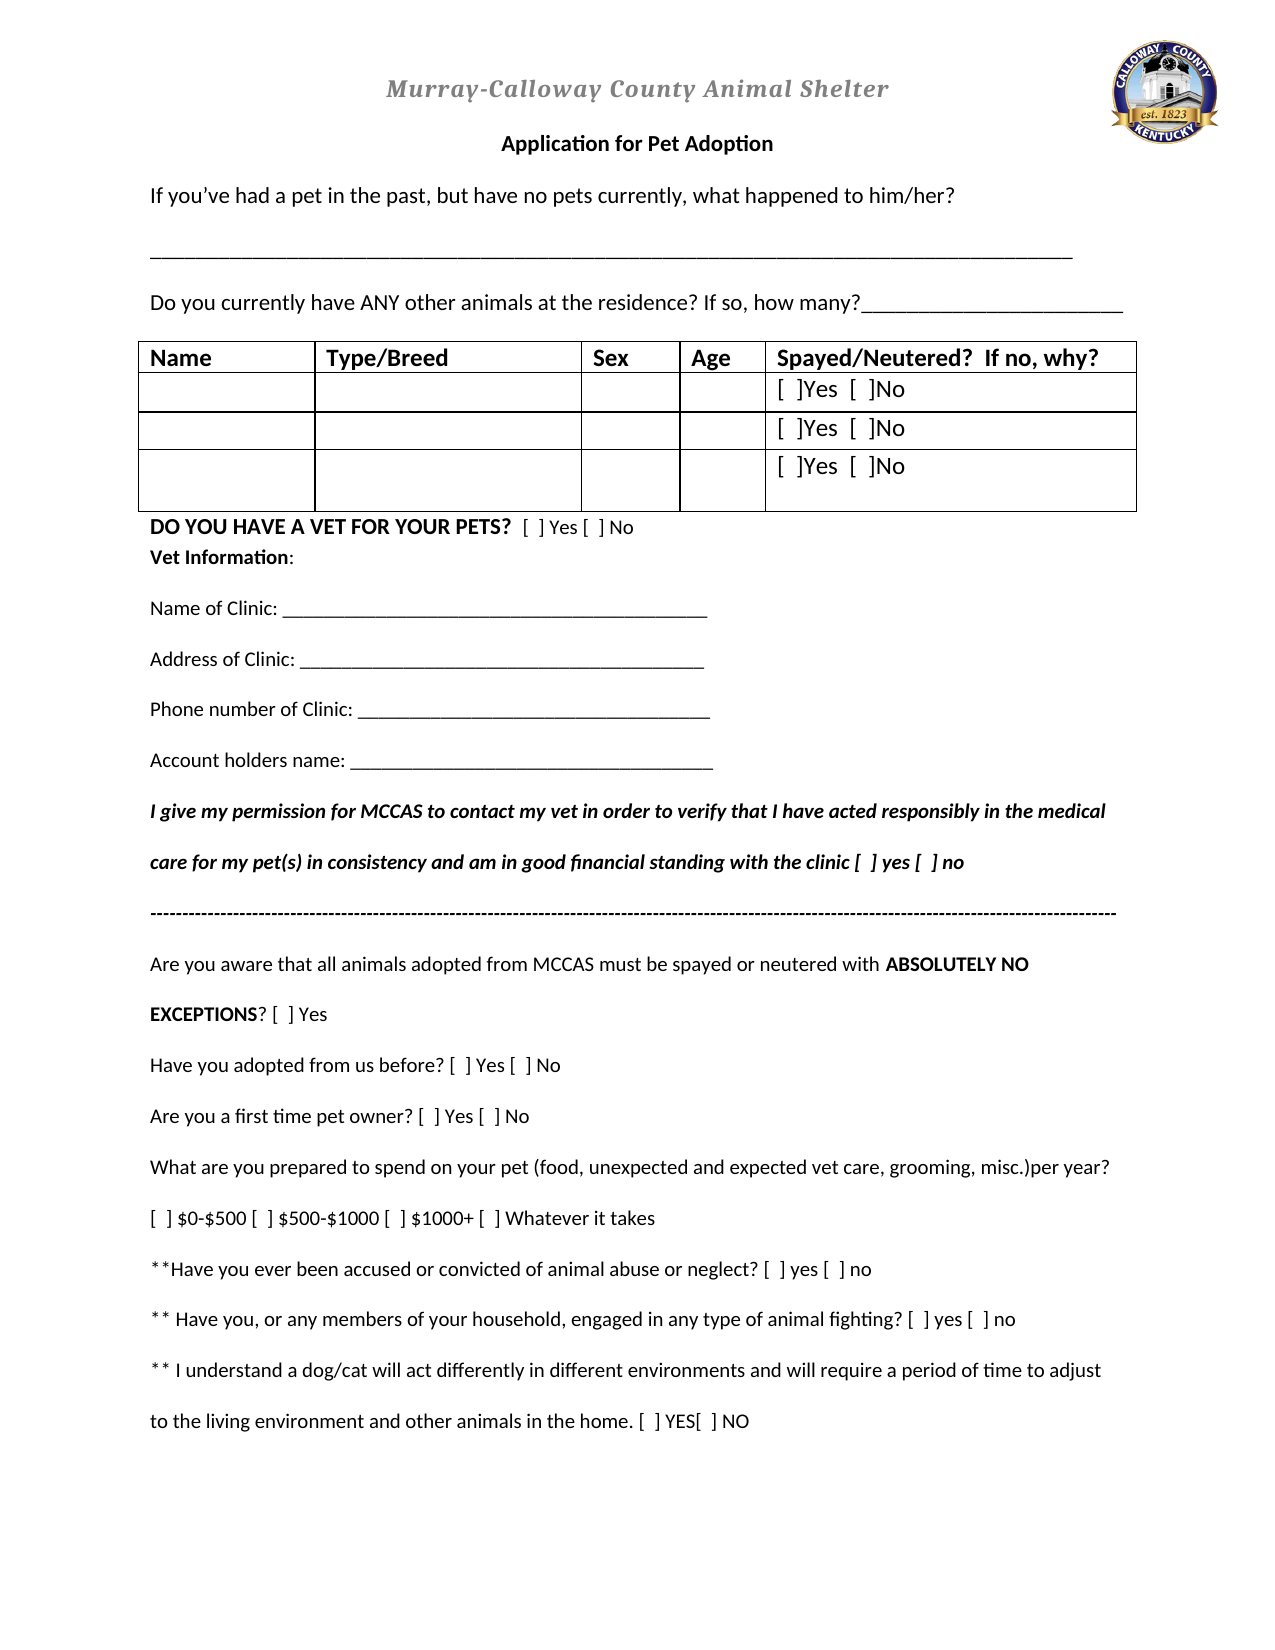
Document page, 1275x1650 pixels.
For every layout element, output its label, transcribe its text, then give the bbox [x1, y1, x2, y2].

text I give my permission for MCCAS to contact my vet in order to verify that I have acted responsibly in the medical care for my pet(s) in consistency and am in good financial standing with the clinic [ ] yes [ ] no [150, 798, 1125, 874]
table_header Age [681, 342, 765, 372]
text Phone number of Clinic: __________________________________ [150, 697, 1125, 722]
table_cell [139, 450, 314, 511]
text DO YOU HAVE A VET FOR YOUR PETS? [ ] Yes [ ] No [150, 512, 1125, 540]
text ** Have you, or any members of your household, engaged in any type of animal fighting? [ ] yes [ ] no [150, 1307, 1125, 1332]
text Are you a first time pet owner? [ ] Yes [ ] No [150, 1103, 1125, 1129]
table_header Sex [582, 342, 679, 372]
text [ ] $0-$500 [ ] $500-$1000 [ ] $1000+ [ ] Whatever it takes [150, 1205, 1125, 1230]
picture [1109, 39, 1220, 145]
text If you’ve had a pet in the past, but have no pets currently, what happened to him/her? [150, 182, 1125, 209]
table_cell [681, 450, 765, 511]
table_header Name [139, 342, 314, 372]
text Vet Information: [150, 544, 1125, 569]
table_cell [582, 413, 679, 449]
text ** I understand a dog/cat will act differently in different environments and will require a period of time to adjust to the living environment and other animals in the home. [ ] YES[ ] NO [150, 1357, 1125, 1434]
table_cell [ ]Yes [ ]No [766, 373, 1136, 411]
table_header Spayed/Neutered? If no, why? [766, 342, 1136, 372]
text Address of Clinic: _______________________________________ [150, 646, 1125, 671]
table_cell [681, 413, 765, 449]
table_cell [582, 450, 679, 511]
text _________________________________________________________________________________ [150, 234, 1125, 263]
table_cell [316, 413, 581, 449]
text What are you prepared to spend on your pet (food, unexpected and expected vet care, grooming, misc.)per year? [150, 1154, 1125, 1179]
table_cell [681, 373, 765, 411]
table_cell [316, 450, 581, 511]
text Are you aware that all animals adopted from MCCAS must be spayed or neutered with ABSOLUTELY NO EXCEPTIONS? [ ] Yes [150, 951, 1125, 1027]
table_cell [316, 373, 581, 411]
text Have you adopted from us before? [ ] Yes [ ] No [150, 1052, 1125, 1078]
table_cell [582, 373, 679, 411]
table_cell [ ]Yes [ ]No [766, 450, 1136, 511]
text -------------------------------------------------------------------------------------------------------------------------------------------------------- [150, 900, 1125, 925]
table_cell [139, 373, 314, 411]
text **Have you ever been accused or convicted of animal abuse or neglect? [ ] yes [ ] no [150, 1256, 1125, 1281]
text Name of Clinic: _________________________________________ [150, 595, 1125, 620]
text Do you currently have ANY other animals at the residence? If so, how many?_______________________ [150, 288, 1125, 316]
text Account holders name: ___________________________________ [150, 747, 1125, 773]
table_header Type/Breed [316, 342, 581, 372]
table_cell [139, 413, 314, 449]
table_cell [ ]Yes [ ]No [766, 413, 1136, 449]
